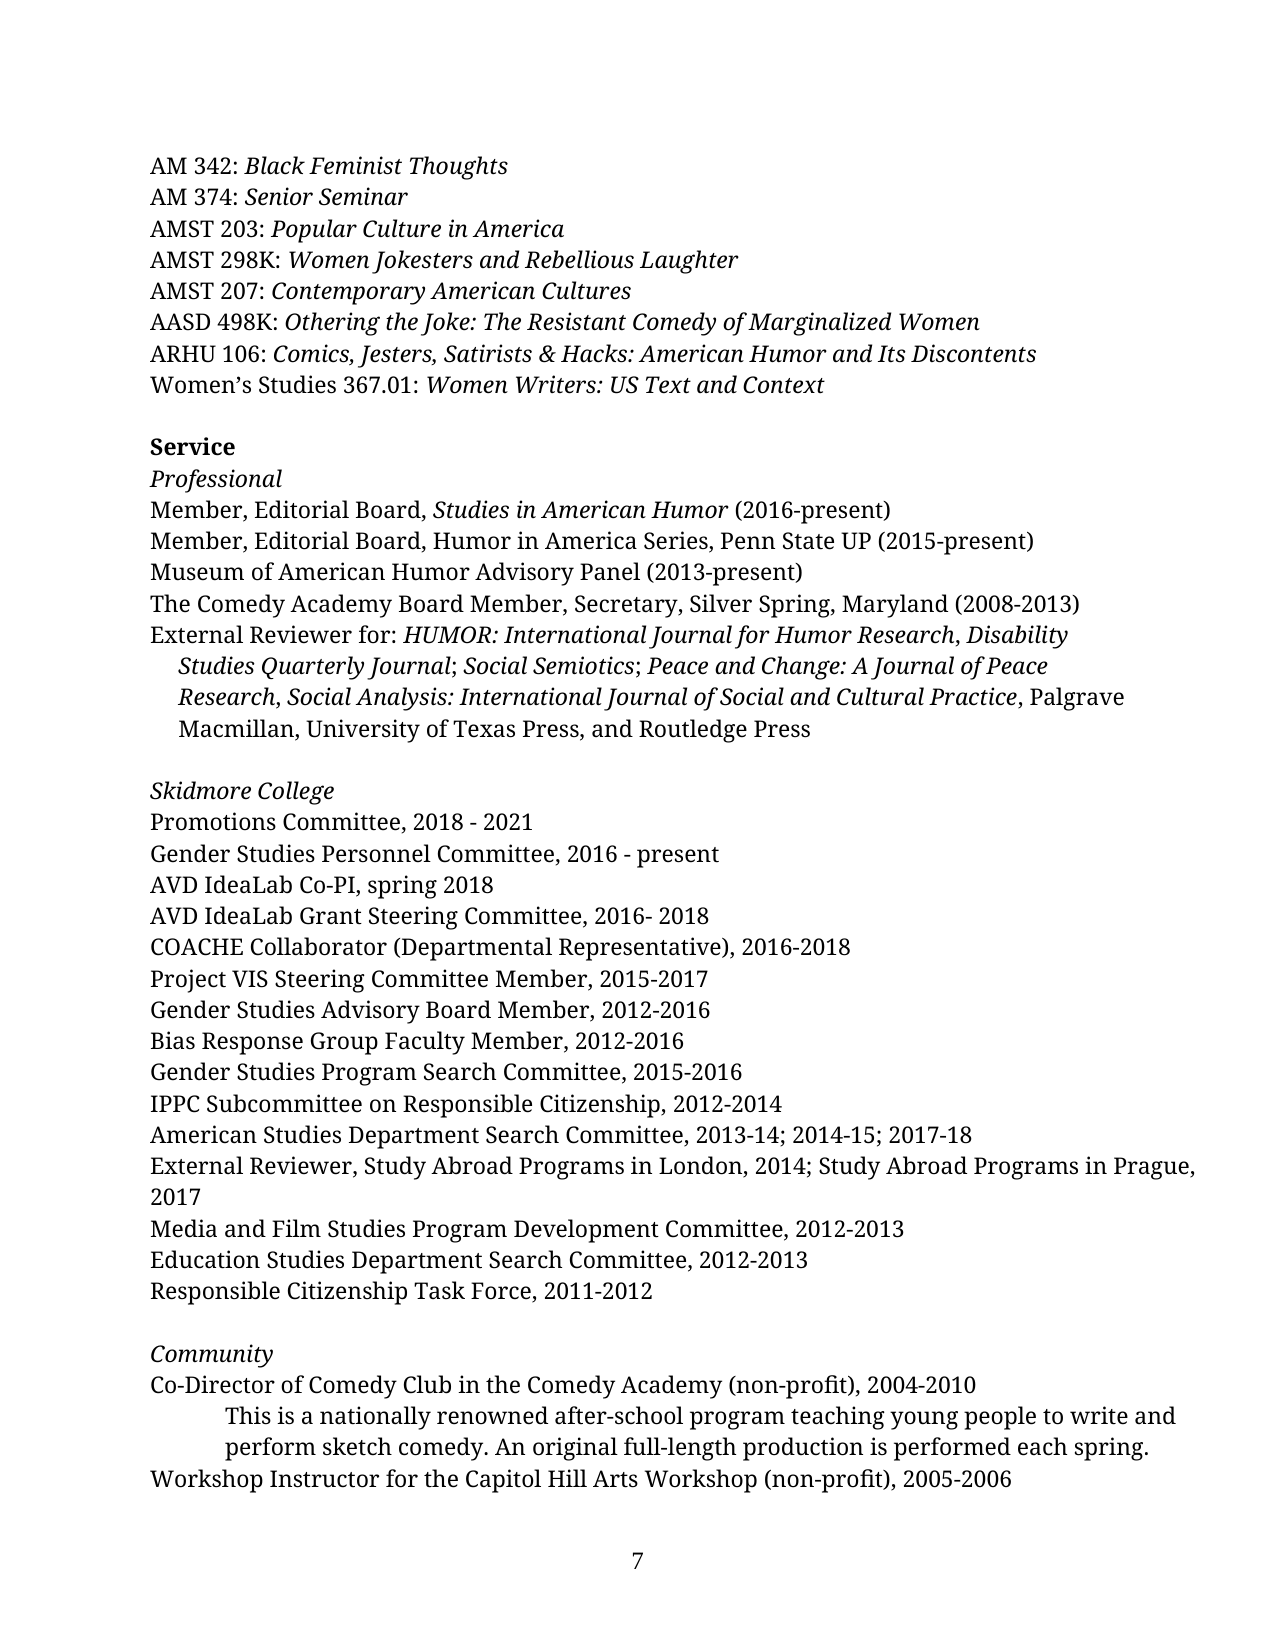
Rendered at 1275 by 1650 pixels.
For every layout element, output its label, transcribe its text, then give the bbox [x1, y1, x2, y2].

text Co-Director of Comedy Club in the Comedy Academy (non-profit), 2004-2010 [150, 1369, 1200, 1400]
subtitle Project VIS Steering Committee Member, 2015-2017 [150, 962, 1200, 994]
text IPPC Subcommittee on Responsible Citizenship, 2012-2014 [150, 1087, 1200, 1119]
text Member, Editorial Board, Studies in American Humor (2016-present) [150, 494, 1125, 525]
text AMST 298K: Women Jokesters and Rebellious Laughter [150, 244, 1200, 275]
text American Studies Department Search Committee, 2013-14; 2014-15; 2017-18 [150, 1119, 1200, 1150]
subtitle COACHE Collaborator (Departmental Representative), 2016-2018 [150, 931, 1200, 962]
subtitle AVD IdeaLab Co-PI, spring 2018 [150, 869, 1200, 900]
text Service [150, 431, 1200, 462]
subtitle Bias Response Group Faculty Member, 2012-2016 [150, 1025, 1200, 1056]
subtitle Gender Studies Personnel Committee, 2016 - present [150, 837, 1200, 869]
subtitle Media and Film Studies Program Development Committee, 2012-2013 [150, 1212, 1200, 1244]
text AM 374: Senior Seminar [150, 181, 1200, 212]
text Gender Studies Program Search Committee, 2015-2016 [150, 1056, 1200, 1087]
text AM 342: Black Feminist Thoughts [150, 150, 1200, 181]
text This is a nationally renowned after-school program teaching young people to write and perform sketch comedy. An original full-length production is performed each spring. [150, 1400, 1125, 1462]
text AMST 207: Contemporary American Cultures [150, 275, 1200, 306]
subtitle Gender Studies Advisory Board Member, 2012-2016 [150, 994, 1200, 1025]
text ARHU 106: Comics, Jesters, Satirists & Hacks: American Humor and Its Discontents [150, 337, 1200, 369]
text The Comedy Academy Board Member, Secretary, Silver Spring, Maryland (2008-2013) [150, 587, 1125, 619]
text Women’s Studies 367.01: Women Writers: US Text and Context [150, 369, 1200, 400]
text Museum of American Humor Advisory Panel (2013-present) [150, 556, 1125, 587]
text Professional [150, 462, 1200, 494]
text Skidmore College [150, 775, 1200, 806]
text Workshop Instructor for the Capitol Hill Arts Workshop (non-profit), 2005-2006 [150, 1462, 1200, 1494]
text AASD 498K: Othering the Joke: The Resistant Comedy of Marginalized Women [150, 306, 1200, 337]
text External Reviewer for: HUMOR: International Journal for Humor Research, Disability Studies Quarterly Journal; Social Semiotics; Peace and Change: A Journal of Peace Research, Social Analysis: International Journal of Social and Cultural Practice, Palgrave Macmillan, University of Texas Press, and Routledge Press [150, 619, 1125, 744]
text Responsible Citizenship Task Force, 2011-2012 [150, 1275, 1200, 1306]
subtitle AVD IdeaLab Grant Steering Committee, 2016- 2018 [150, 900, 1200, 931]
text Community [150, 1337, 1200, 1369]
subtitle Promotions Committee, 2018 - 2021 [150, 806, 1200, 837]
text Member, Editorial Board, Humor in America Series, Penn State UP (2015-present) [150, 525, 1125, 556]
text Education Studies Department Search Committee, 2012-2013 [150, 1244, 1125, 1275]
text AMST 203: Popular Culture in America [150, 212, 1200, 244]
text External Reviewer, Study Abroad Programs in London, 2014; Study Abroad Programs in Prague, 2017 [150, 1150, 1200, 1212]
